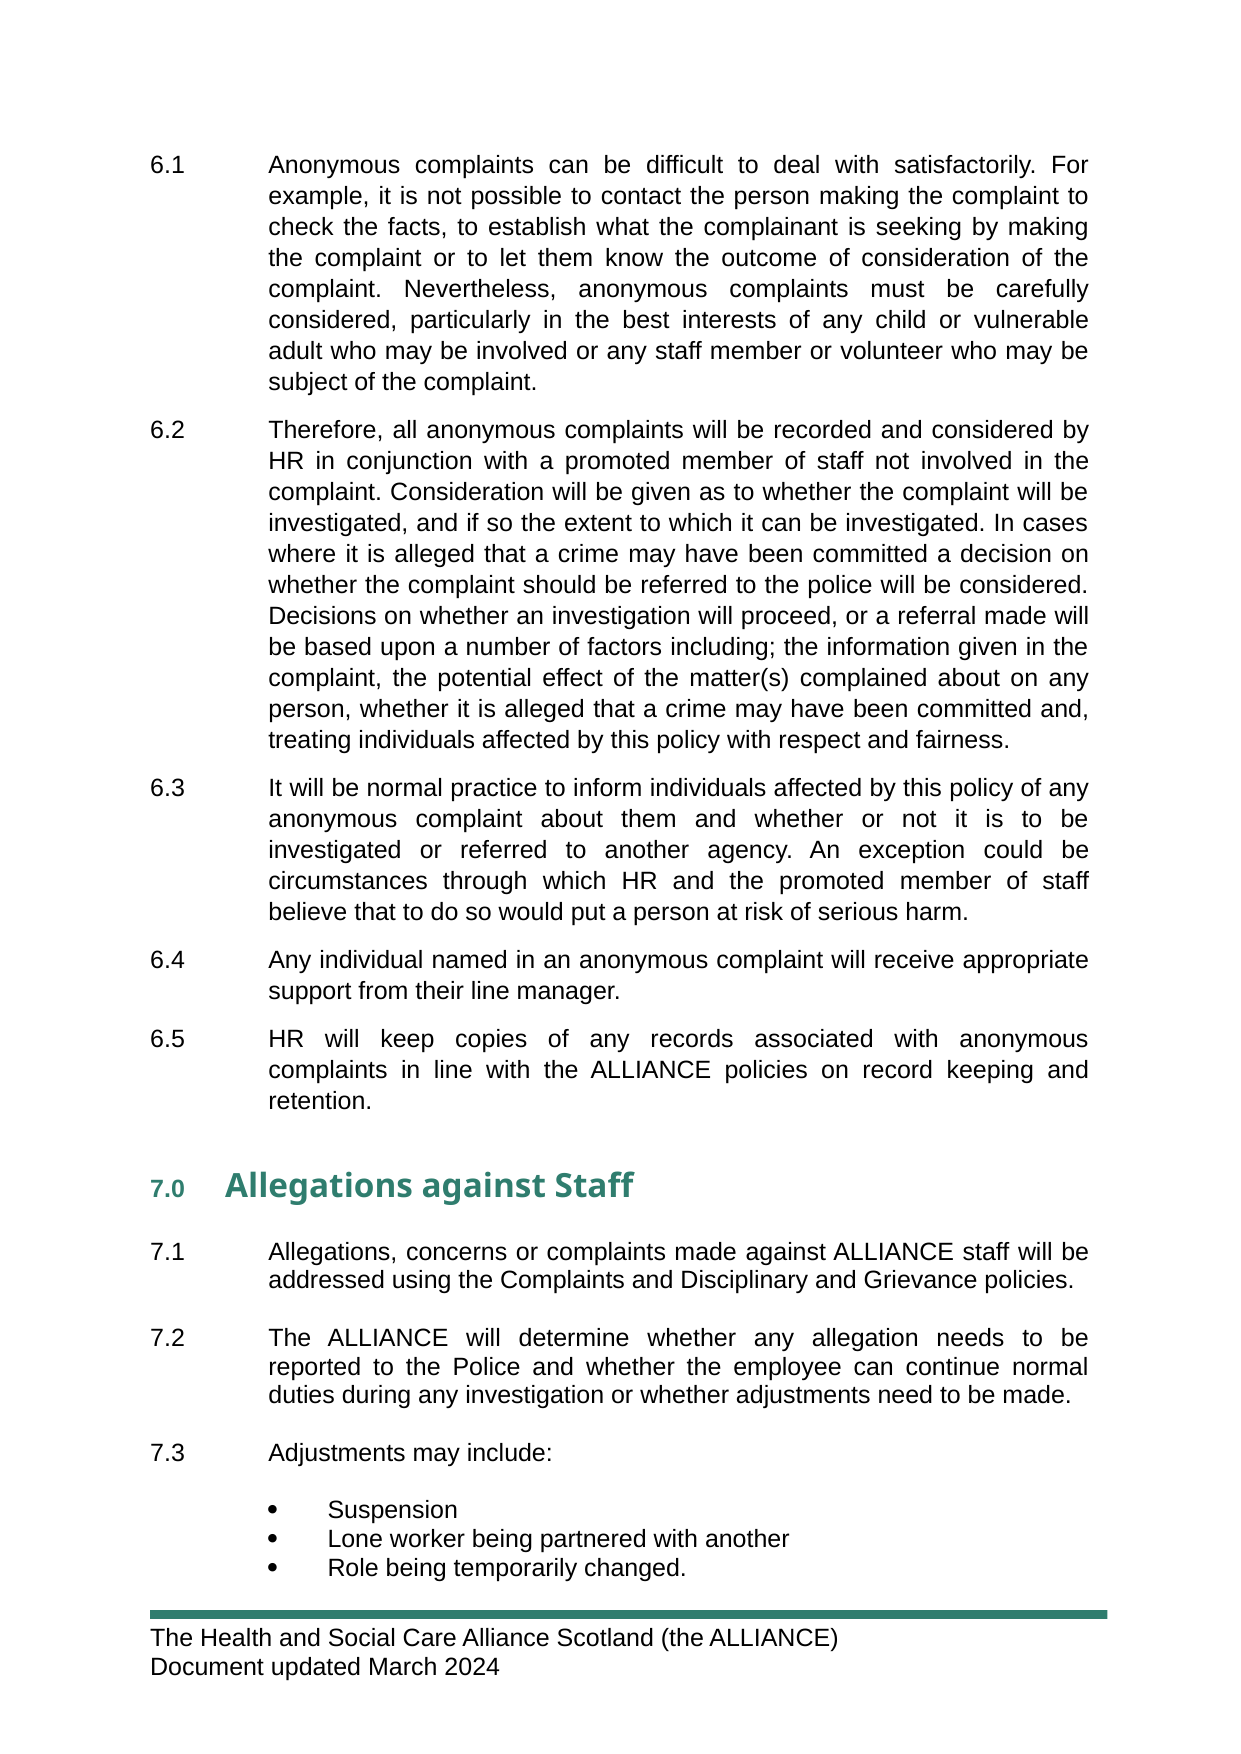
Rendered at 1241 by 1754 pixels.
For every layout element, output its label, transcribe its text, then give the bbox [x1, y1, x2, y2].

text 6.1 Anonymous complaints can be difficult to deal with satisfactorily. For example, it is not possible to contact the person making the complaint to check the facts, to establish what the complainant is seeking by making the complaint or to let them know the outcome of consideration of the complaint. Nevertheless, anonymous complaints must be carefully considered, particularly in the best interests of any child or vulnerable adult who may be involved or any staff member or volunteer who may be subject of the complaint. [150, 150, 1090, 396]
text 6.2 Therefore, all anonymous complaints will be recorded and considered by HR in conjunction with a promoted member of staff not involved in the complaint. Consideration will be given as to whether the complaint will be investigated, and if so the extent to which it can be investigated. In cases where it is alleged that a crime may have been committed a decision on whether the complaint should be referred to the police will be considered. Decisions on whether an investigation will proceed, or a referral made will be based upon a number of factors including; the information given in the complaint, the potential effect of the matter(s) complained about on any person, whether it is alleged that a crime may have been committed and, treating individuals affected by this policy with respect and fairness. [150, 415, 1090, 754]
list Lone worker being partnered with another [268, 1524, 1090, 1553]
subtitle 7.0 Allegations against Staff [150, 1162, 1090, 1208]
text 6.5 HR will keep copies of any records associated with anonymous complaints in line with the ALLIANCE policies on record keeping and retention. [150, 1024, 1090, 1114]
list Role being temporarily changed. [268, 1553, 1090, 1582]
list Suspension [268, 1495, 1090, 1524]
text 7.3 Adjustments may include: [150, 1438, 1090, 1466]
text 6.3 It will be normal practice to inform individuals affected by this policy of any anonymous complaint about them and whether or not it is to be investigated or referred to another agency. An exception could be circumstances through which HR and the promoted member of staff believe that to do so would put a person at risk of serious harm. [150, 773, 1090, 926]
text 6.4 Any individual named in an anonymous complaint will receive appropriate support from their line manager. [150, 945, 1090, 1005]
text 7.2 The ALLIANCE will determine whether any allegation needs to be reported to the Police and whether the employee can continue normal duties during any investigation or whether adjustments need to be made. [150, 1323, 1090, 1409]
text 7.1 Allegations, concerns or complaints made against ALLIANCE staff will be addressed using the Complaints and Disciplinary and Grievance policies. [150, 1236, 1090, 1294]
